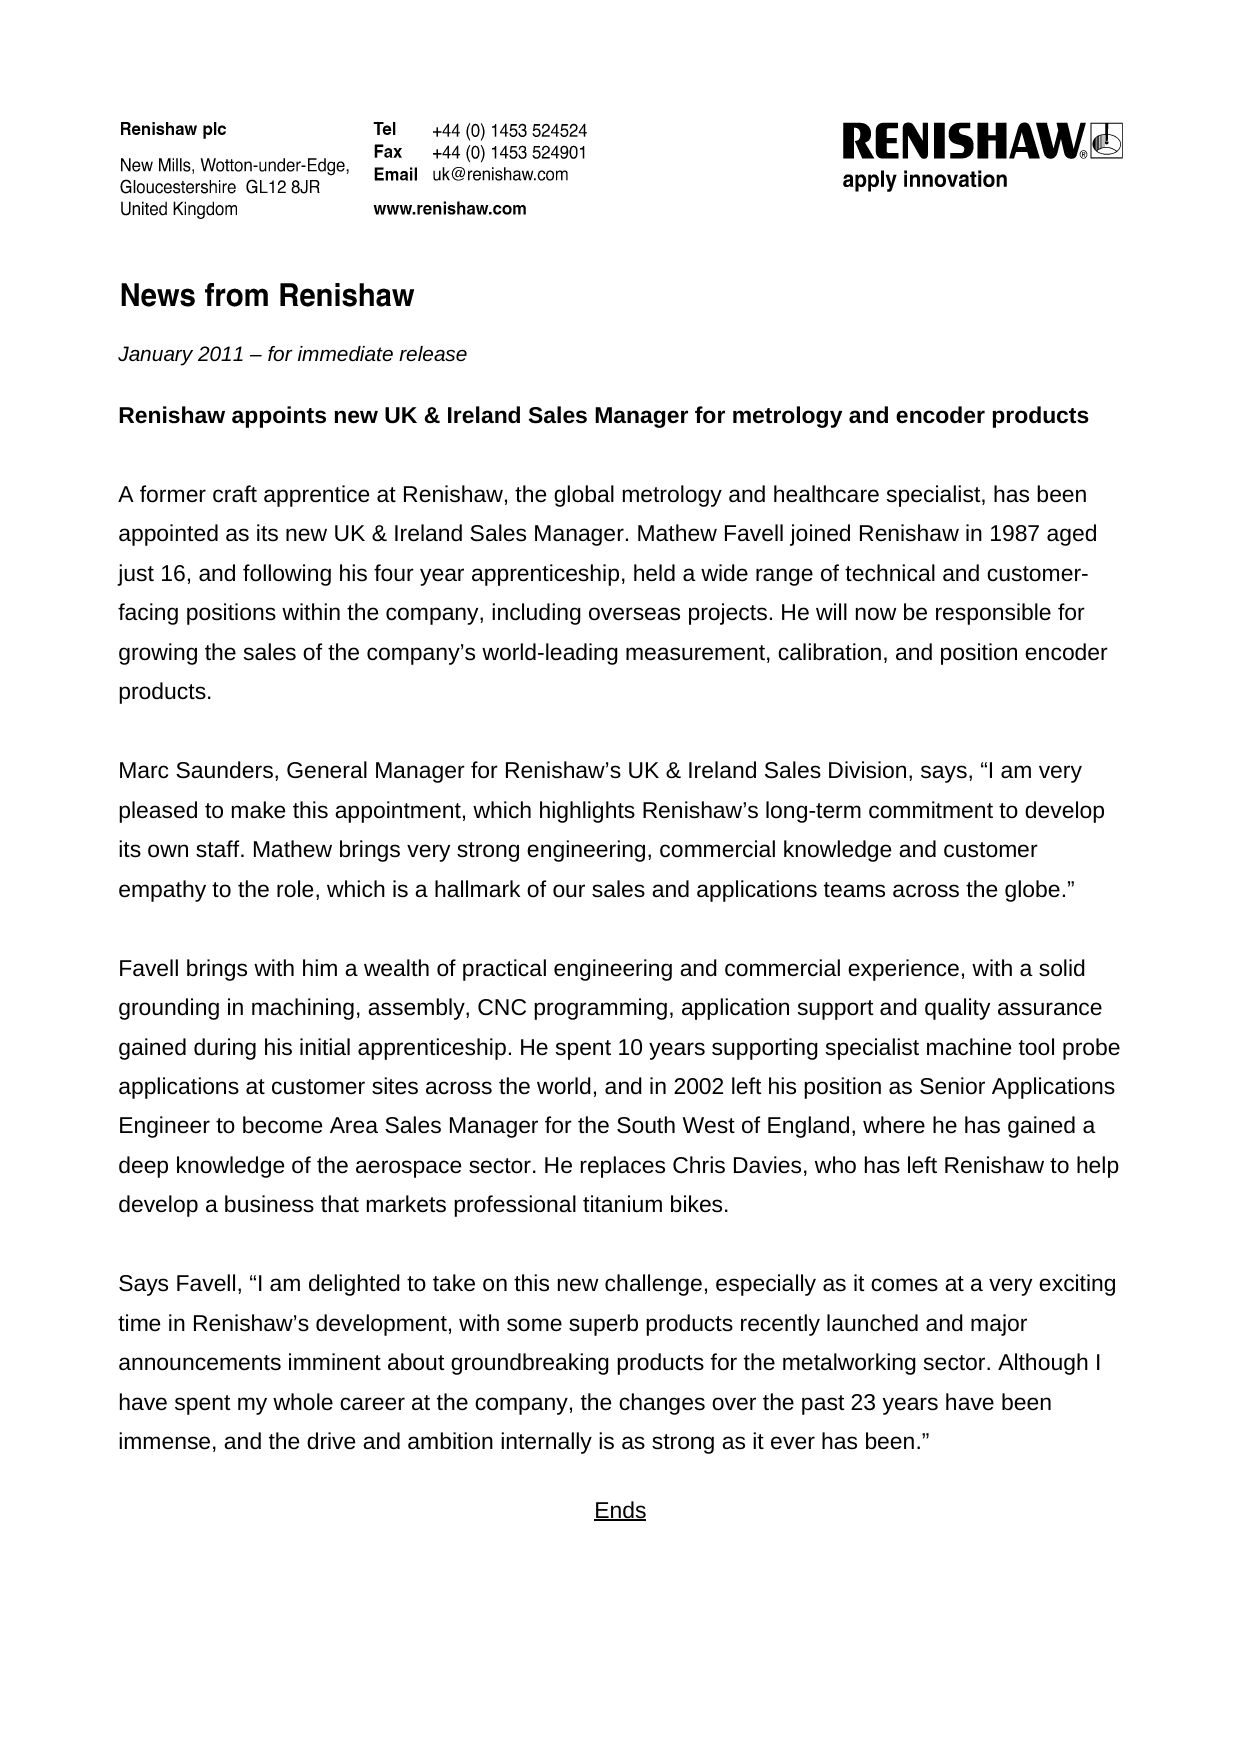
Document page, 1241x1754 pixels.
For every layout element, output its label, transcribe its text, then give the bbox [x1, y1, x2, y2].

text Ends [118, 1497, 1122, 1523]
picture [90, 90, 1156, 330]
text January 2011 – for immediate release [118, 330, 1122, 366]
text Says Favell, “I am delighted to take on this new challenge, especially as it comes at a very exciting time in Renishaw’s development, with some superb products recently launched and major announcements imminent about groundbreaking products for the metalworking sector. Although I have spent my whole career at the company, the changes over the past 23 years have been immense, and the drive and ambition internally is as strong as it ever has been.” [118, 1270, 1122, 1455]
text Favell brings with him a wealth of practical engineering and commercial experience, with a solid grounding in machining, assembly, CNC programming, application support and quality assurance gained during his initial apprenticeship. He spent 10 years supporting specialist machine tool probe applications at customer sites across the world, and in 2002 left his position as Senior Applications Engineer to become Area Sales Manager for the South West of England, where he has gained a deep knowledge of the aerospace sector. He replaces Chris Davies, who has left Renishaw to help develop a business that markets professional titanium bikes. [118, 954, 1122, 1218]
text Renishaw appoints new UK & Ireland Sales Manager for metrology and encoder products [118, 402, 1122, 428]
text Marc Saunders, General Manager for Renishaw’s UK & Ireland Sales Division, says, “I am very pleased to make this appointment, which highlights Renishaw’s long-term commitment to develop its own staff. Mathew brings very strong engineering, commercial knowledge and customer empathy to the role, which is a hallmark of our sales and applications teams across the globe.” [118, 757, 1122, 902]
text A former craft apprentice at Renishaw, the global metrology and healthcare specialist, has been appointed as its new UK & Ireland Sales Manager. Mathew Favell joined Renishaw in 1987 aged just 16, and following his four year apprenticeship, held a wide range of technical and customer-facing positions within the company, including overseas projects. He will now be responsible for growing the sales of the company’s world-leading measurement, calibration, and position encoder products. [118, 481, 1122, 704]
